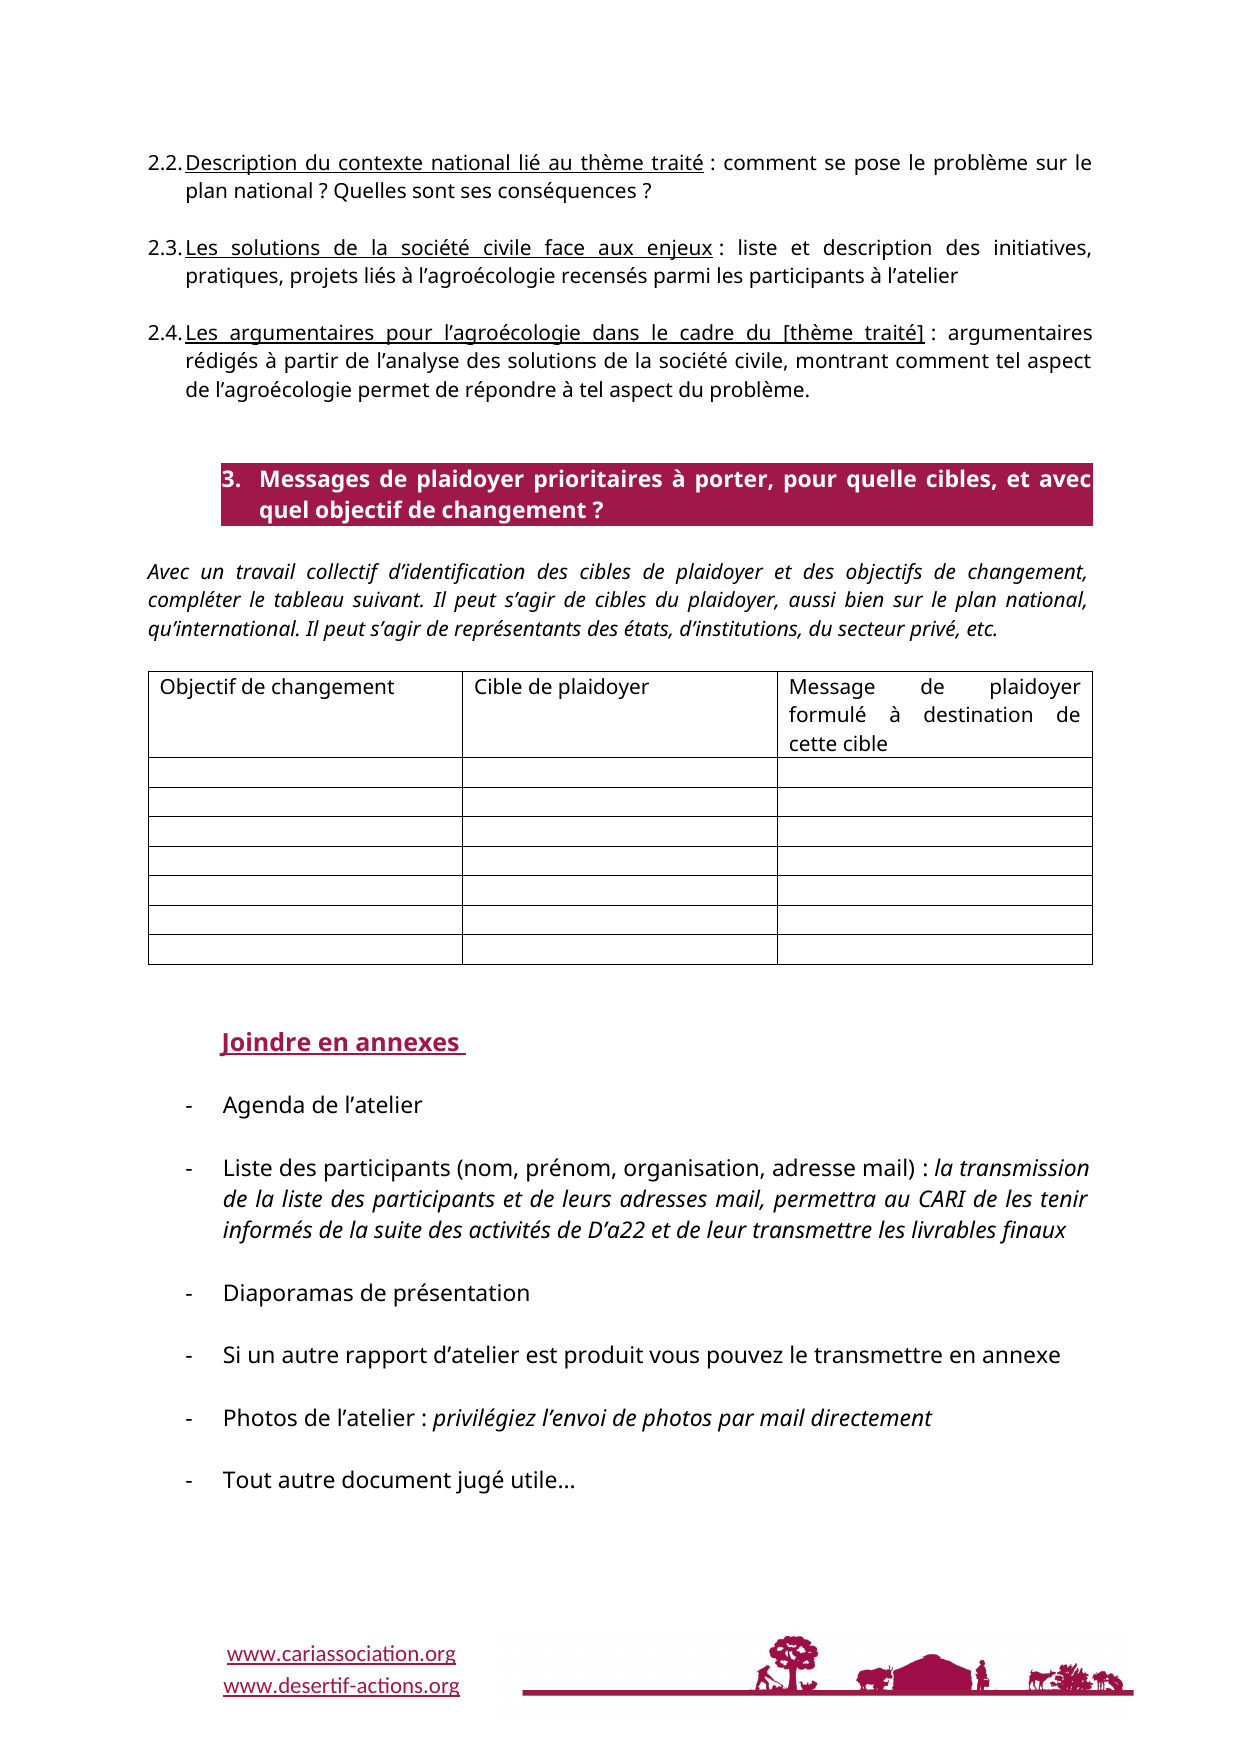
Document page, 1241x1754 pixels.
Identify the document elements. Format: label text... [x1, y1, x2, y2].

table_cell [463, 758, 777, 787]
text Avec un travail collectif d’identification des cibles de plaidoyer et des objectifs de changement, compléter le tableau suivant. Il peut s’agir de cibles du plaidoyer, aussi bien sur le plan national, qu’international. Il peut s’agir de représentants des états, d’institutions, du secteur privé, etc. [148, 557, 1093, 642]
table_cell [149, 906, 462, 934]
list Photos de l’atelier : privilégiez l’envoi de photos par mail directement [185, 1402, 1093, 1433]
table_cell [463, 847, 777, 875]
list Description du contexte national lié au thème traité : comment se pose le problème sur le plan national ? Quelles sont ses conséquences ? [148, 148, 1093, 204]
table_cell [463, 876, 777, 904]
table_header Objectif de changement [149, 672, 462, 757]
table_cell [149, 817, 462, 846]
table_cell [149, 758, 462, 787]
table_cell [778, 847, 1092, 875]
table_cell [463, 906, 777, 934]
table_cell [463, 788, 777, 816]
list Liste des participants (nom, prénom, organisation, adresse mail) : la transmission de la liste des participants et de leurs adresses mail, permettra au CARI de les tenir informés de la suite des activités de D’a22 et de leur transmettre les livrables finaux [185, 1152, 1093, 1246]
list Tout autre document jugé utile… [185, 1464, 1093, 1496]
table_cell [149, 788, 462, 816]
table_cell [149, 935, 462, 963]
table_cell [778, 876, 1092, 904]
table_cell [149, 876, 462, 904]
subtitle Joindre en annexes [148, 1024, 1093, 1058]
table_header Cible de plaidoyer [463, 672, 777, 757]
table_cell [778, 906, 1092, 934]
list Les argumentaires pour l’agroécologie dans le cadre du [thème traité] : argumentaires rédigés à partir de l’analyse des solutions de la société civile, montrant comment tel aspect de l’agroécologie permet de répondre à tel aspect du problème. [148, 318, 1093, 403]
table_cell [778, 788, 1092, 816]
list Diaporamas de présentation [185, 1277, 1093, 1308]
table_cell [149, 847, 462, 875]
table_header Message de plaidoyer formulé à destination de cette cible [778, 672, 1092, 757]
table_cell [778, 817, 1092, 846]
table_cell [463, 935, 777, 963]
table_cell [463, 817, 777, 846]
table_cell [778, 758, 1092, 787]
picture [496, 1628, 1134, 1724]
list Agenda de l’atelier [185, 1089, 1093, 1121]
list Messages de plaidoyer prioritaires à porter, pour quelle cibles, et avec quel objectif de changement ? [221, 463, 1093, 526]
list Les solutions de la société civile face aux enjeux : liste et description des initiatives, pratiques, projets liés à l’agroécologie recensés parmi les participants à l’atelier [148, 233, 1093, 290]
table_cell [778, 935, 1092, 963]
list Si un autre rapport d’atelier est produit vous pouvez le transmettre en annexe [185, 1339, 1093, 1371]
